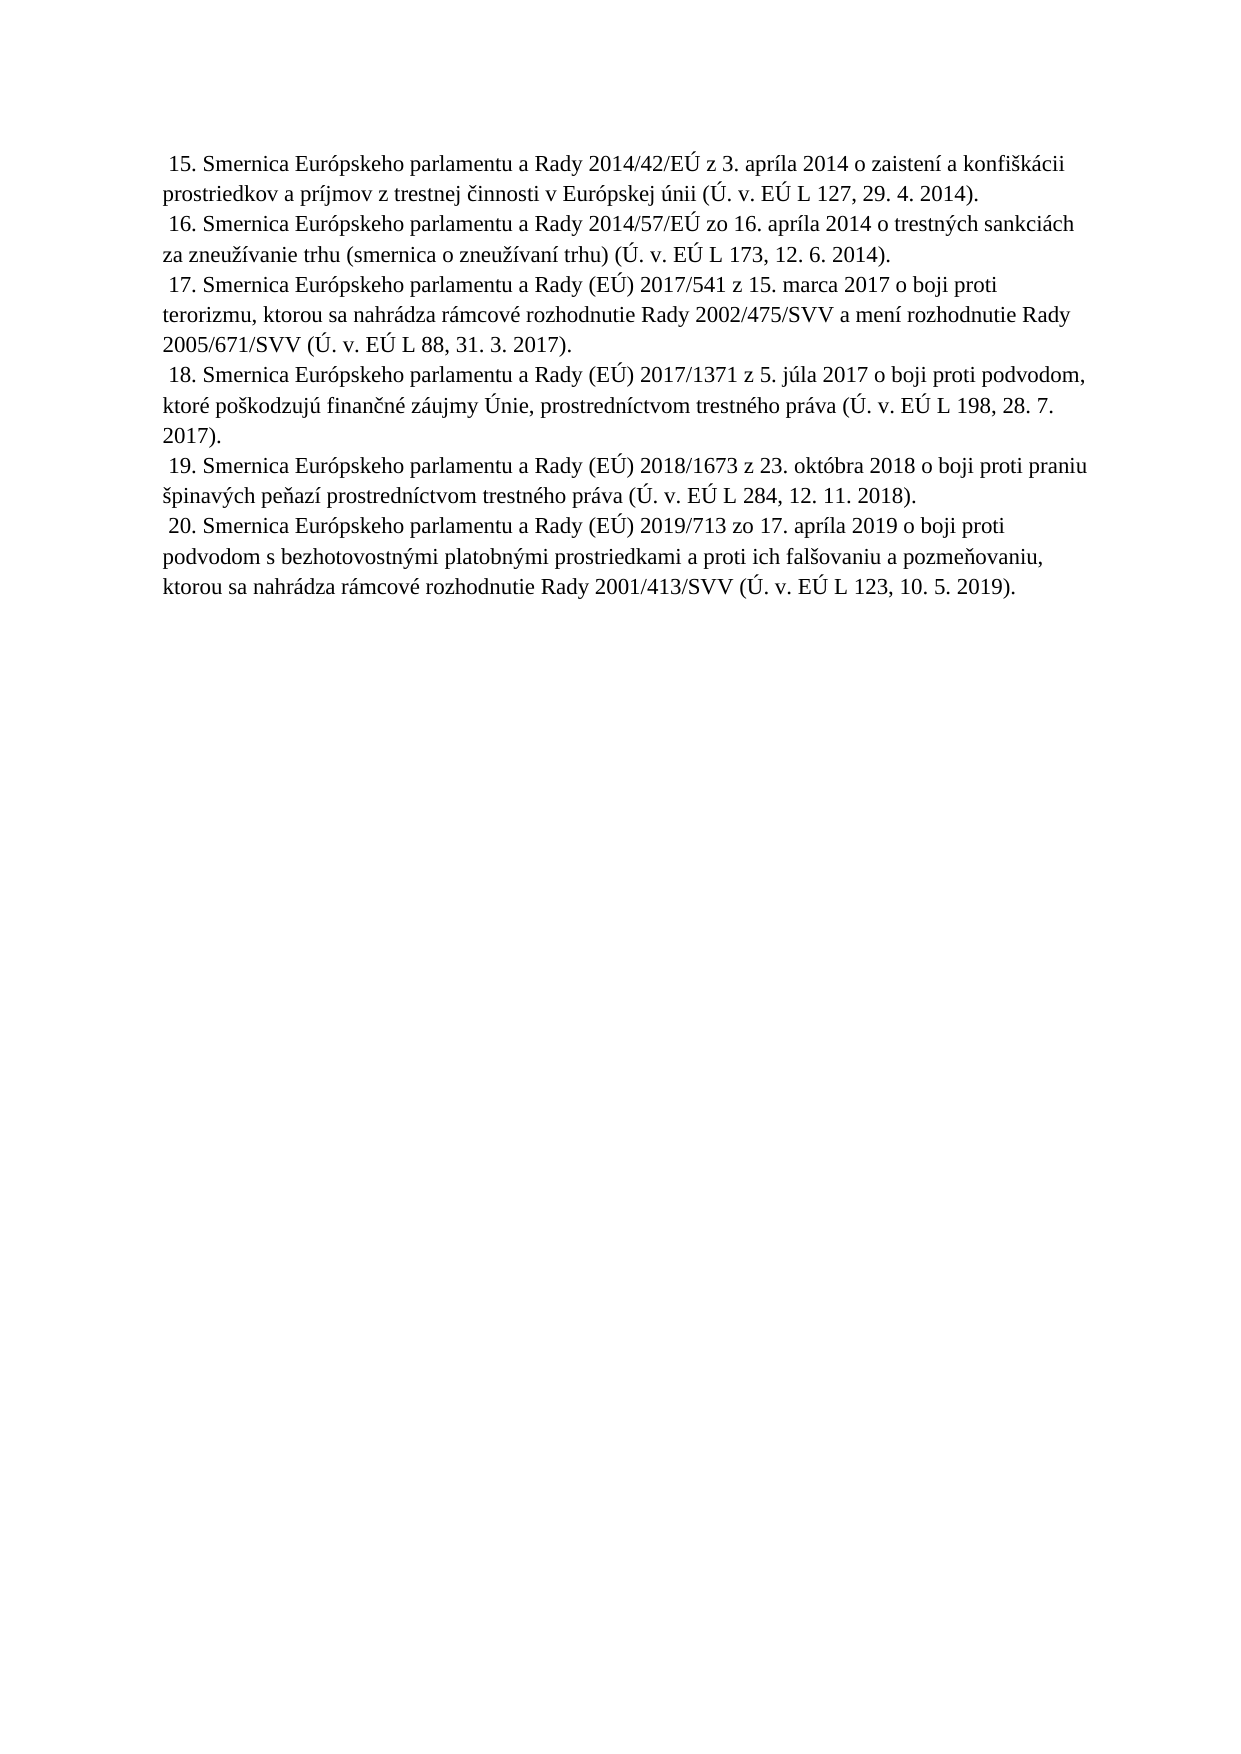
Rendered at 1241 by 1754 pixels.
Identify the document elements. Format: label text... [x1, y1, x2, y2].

text 18. Smernica Európskeho parlamentu a Rady (EÚ) 2017/1371 z 5. júla 2017 o boji proti podvodom, ktoré poškodzujú finančné záujmy Únie, prostredníctvom trestného práva (Ú. v. EÚ L 198, 28. 7. 2017). [162, 361, 1090, 448]
text 17. Smernica Európskeho parlamentu a Rady (EÚ) 2017/541 z 15. marca 2017 o boji proti terorizmu, ktorou sa nahrádza rámcové rozhodnutie Rady 2002/475/SVV a mení rozhodnutie Rady 2005/671/SVV (Ú. v. EÚ L 88, 31. 3. 2017). [162, 271, 1090, 358]
text 15. Smernica Európskeho parlamentu a Rady 2014/42/EÚ z 3. apríla 2014 o zaistení a konfiškácii prostriedkov a príjmov z trestnej činnosti v Európskej únii (Ú. v. EÚ L 127, 29. 4. 2014). [162, 150, 1090, 207]
text 19. Smernica Európskeho parlamentu a Rady (EÚ) 2018/1673 z 23. októbra 2018 o boji proti praniu špinavých peňazí prostredníctvom trestného práva (Ú. v. EÚ L 284, 12. 11. 2018). [162, 452, 1090, 509]
text 20. Smernica Európskeho parlamentu a Rady (EÚ) 2019/713 zo 17. apríla 2019 o boji proti podvodom s bezhotovostnými platobnými prostriedkami a proti ich falšovaniu a pozmeňovaniu, ktorou sa nahrádza rámcové rozhodnutie Rady 2001/413/SVV (Ú. v. EÚ L 123, 10. 5. 2019). [162, 512, 1090, 599]
text 16. Smernica Európskeho parlamentu a Rady 2014/57/EÚ zo 16. apríla 2014 o trestných sankciách za zneužívanie trhu (smernica o zneužívaní trhu) (Ú. v. EÚ L 173, 12. 6. 2014). [162, 210, 1090, 267]
